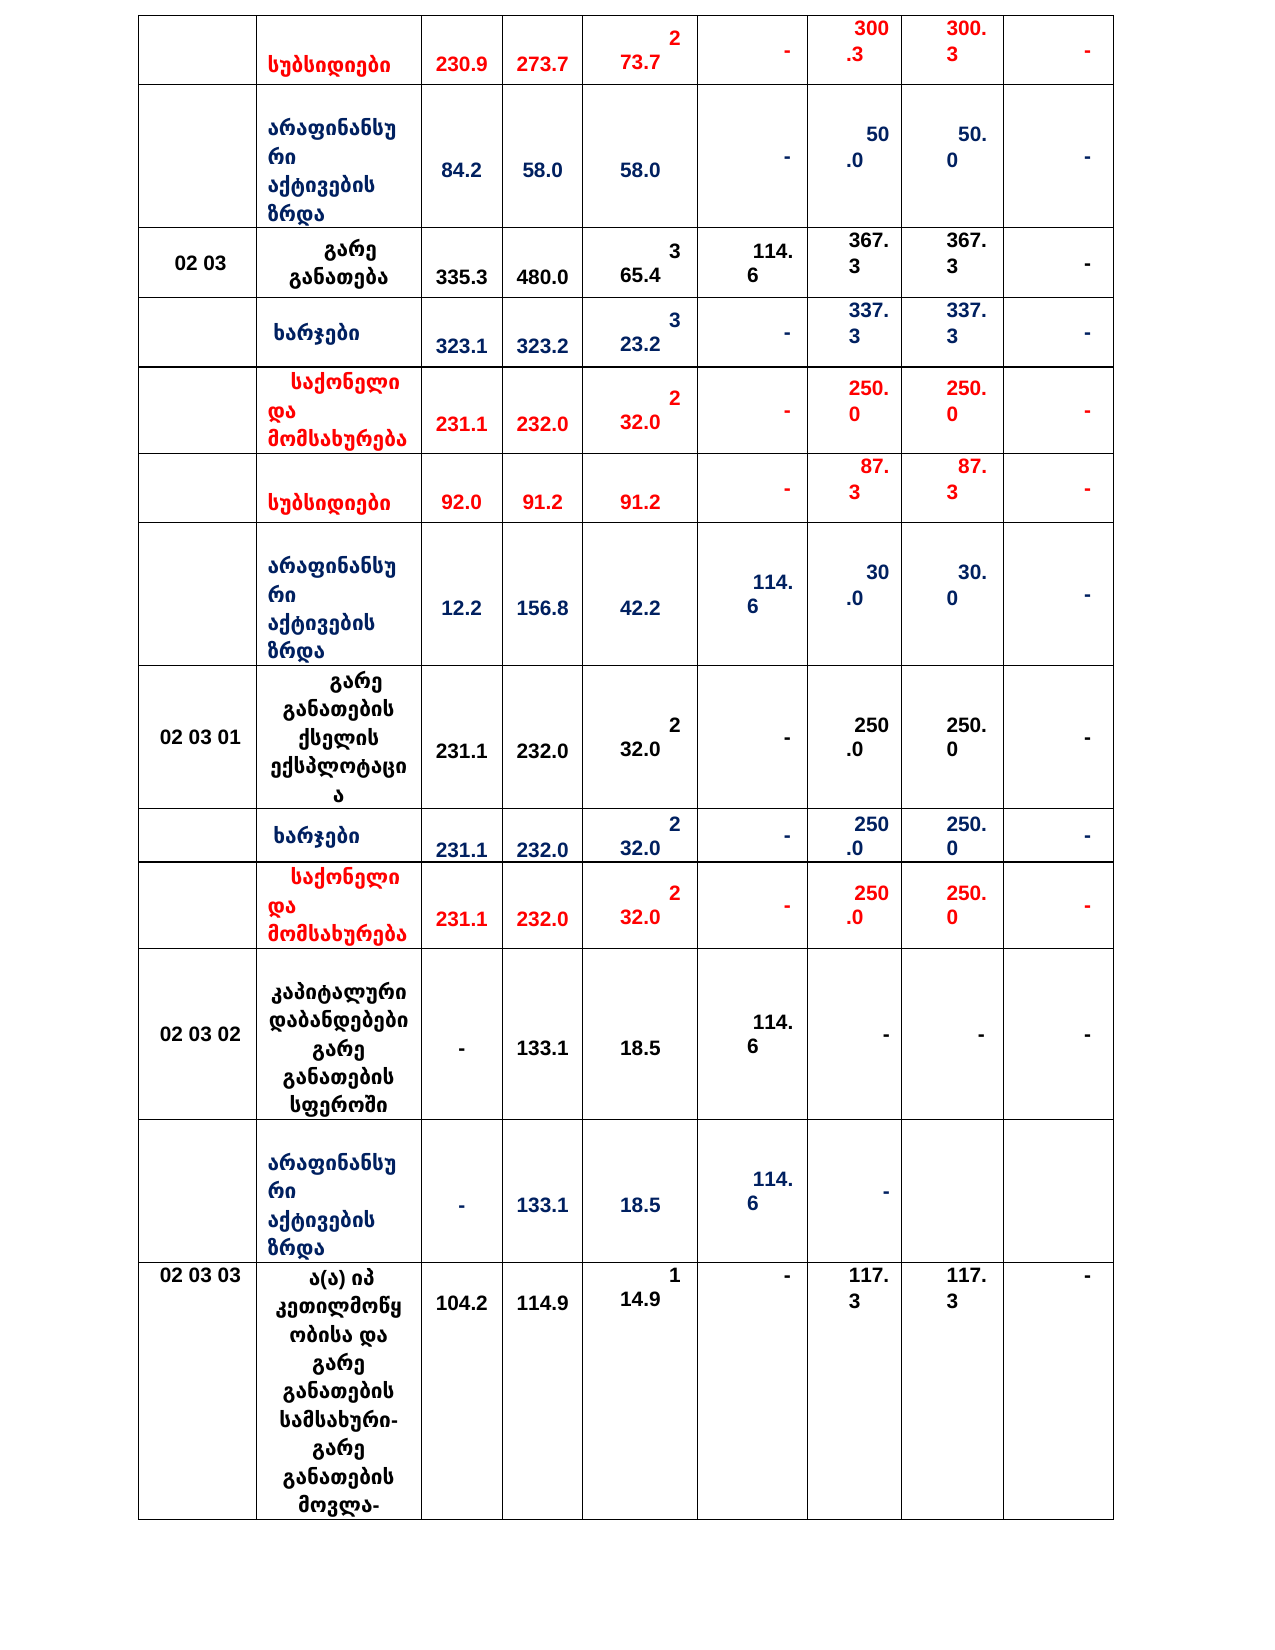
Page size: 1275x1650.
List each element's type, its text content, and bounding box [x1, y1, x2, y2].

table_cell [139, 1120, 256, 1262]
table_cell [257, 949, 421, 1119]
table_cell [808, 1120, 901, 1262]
table_cell [139, 16, 256, 84]
table_cell 156.8 [503, 523, 582, 665]
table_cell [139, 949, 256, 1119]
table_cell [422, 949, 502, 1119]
table_cell - [698, 809, 807, 861]
table_cell 231.1 [422, 368, 502, 453]
table_cell - [1004, 16, 1113, 84]
table_cell სუბსიდიები [257, 454, 421, 522]
table_cell [139, 298, 256, 366]
table_cell - [1004, 228, 1113, 297]
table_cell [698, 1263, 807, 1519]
table_cell [139, 809, 256, 861]
table_cell 230.9 [422, 16, 502, 84]
table_cell არაფინანსური აქტივების ზრდა [257, 523, 421, 665]
table_cell [139, 523, 256, 665]
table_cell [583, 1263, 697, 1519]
table_cell გარე განათება [257, 228, 421, 297]
table_cell გარე განათების ქსელის ექსპლოტაცია [257, 666, 421, 808]
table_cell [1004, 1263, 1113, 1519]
table_cell 323.1 [422, 298, 502, 366]
table_cell - [698, 16, 807, 84]
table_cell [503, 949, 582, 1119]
table_cell 84.2 [422, 85, 502, 227]
table_cell - [698, 298, 807, 366]
table_cell - [1004, 298, 1113, 366]
table_cell ხარჯები [257, 298, 421, 366]
table_cell 250.0 [902, 666, 1003, 808]
table_cell 12.2 [422, 523, 502, 665]
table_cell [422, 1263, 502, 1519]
table_cell - [1004, 454, 1113, 522]
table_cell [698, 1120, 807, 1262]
table_cell - [1004, 666, 1113, 808]
table_cell [139, 454, 256, 522]
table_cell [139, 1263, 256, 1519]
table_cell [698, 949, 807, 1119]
table_cell საქონელი და მომსახურება [257, 863, 421, 948]
table_cell 92.0 [422, 454, 502, 522]
table_cell 480.0 [503, 228, 582, 297]
table_cell 114.6 [698, 523, 807, 665]
table_cell 335.3 [422, 228, 502, 297]
table_cell 30.0 [808, 523, 901, 665]
table_cell 42.2 [583, 523, 697, 665]
table_cell 02 03 [139, 228, 256, 297]
table_cell 58.0 [503, 85, 582, 227]
table_cell 250.0 [902, 368, 1003, 453]
table_cell 87.3 [902, 454, 1003, 522]
table_cell 50.0 [902, 85, 1003, 227]
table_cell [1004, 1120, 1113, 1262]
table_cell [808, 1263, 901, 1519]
table_cell 232.0 [583, 863, 697, 948]
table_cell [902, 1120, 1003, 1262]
table_cell [139, 85, 256, 227]
table_cell 250.0 [808, 666, 901, 808]
table_cell 114.6 [698, 228, 807, 297]
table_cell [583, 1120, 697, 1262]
table_cell 232.0 [583, 666, 697, 808]
table_cell 337.3 [808, 298, 901, 366]
table_cell 232.0 [503, 368, 582, 453]
table_cell 58.0 [583, 85, 697, 227]
table_cell 367.3 [902, 228, 1003, 297]
table_cell 232.0 [583, 809, 697, 861]
table_cell 300.3 [902, 16, 1003, 84]
table_cell 91.2 [583, 454, 697, 522]
table_cell 02 03 01 [139, 666, 256, 808]
table_cell - [1004, 368, 1113, 453]
table_cell 273.7 [583, 16, 697, 84]
table_cell 323.2 [503, 298, 582, 366]
table_cell სუბსიდიები [257, 16, 421, 84]
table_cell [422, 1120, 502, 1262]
table_cell 273.7 [503, 16, 582, 84]
table_cell 30.0 [902, 523, 1003, 665]
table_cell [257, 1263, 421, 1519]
table_cell 91.2 [503, 454, 582, 522]
table_cell 250.0 [902, 809, 1003, 861]
table_cell - [1004, 523, 1113, 665]
table_cell 250.0 [808, 809, 901, 861]
table_cell 250.0 [808, 863, 901, 948]
table_cell არაფინანსური აქტივების ზრდა [257, 85, 421, 227]
table_cell [139, 863, 256, 948]
table_cell - [1004, 85, 1113, 227]
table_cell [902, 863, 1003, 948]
table_cell საქონელი და მომსახურება [257, 368, 421, 453]
table_cell - [698, 368, 807, 453]
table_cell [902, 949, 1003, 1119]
table_cell - [698, 85, 807, 227]
table_cell 231.1 [422, 809, 502, 861]
table_cell - [698, 863, 807, 948]
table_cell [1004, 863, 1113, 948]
table_cell 231.1 [422, 666, 502, 808]
table_cell 250.0 [808, 368, 901, 453]
table_cell 232.0 [503, 863, 582, 948]
table_cell 300.3 [808, 16, 901, 84]
table_cell [139, 368, 256, 453]
table_cell 232.0 [503, 809, 582, 861]
table_cell 232.0 [503, 666, 582, 808]
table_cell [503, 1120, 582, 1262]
table_cell 87.3 [808, 454, 901, 522]
table_cell - [698, 666, 807, 808]
table_cell 231.1 [422, 863, 502, 948]
table_cell - [698, 454, 807, 522]
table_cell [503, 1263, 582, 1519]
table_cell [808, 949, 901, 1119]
table_cell ხარჯები [257, 809, 421, 861]
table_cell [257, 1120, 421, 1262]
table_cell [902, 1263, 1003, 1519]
table_cell - [1004, 809, 1113, 861]
table_cell 367.3 [808, 228, 901, 297]
table_cell 323.2 [583, 298, 697, 366]
table_cell 337.3 [902, 298, 1003, 366]
table_cell 365.4 [583, 228, 697, 297]
table_cell 50.0 [808, 85, 901, 227]
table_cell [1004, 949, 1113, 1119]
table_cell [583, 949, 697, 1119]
table_cell 232.0 [583, 368, 697, 453]
